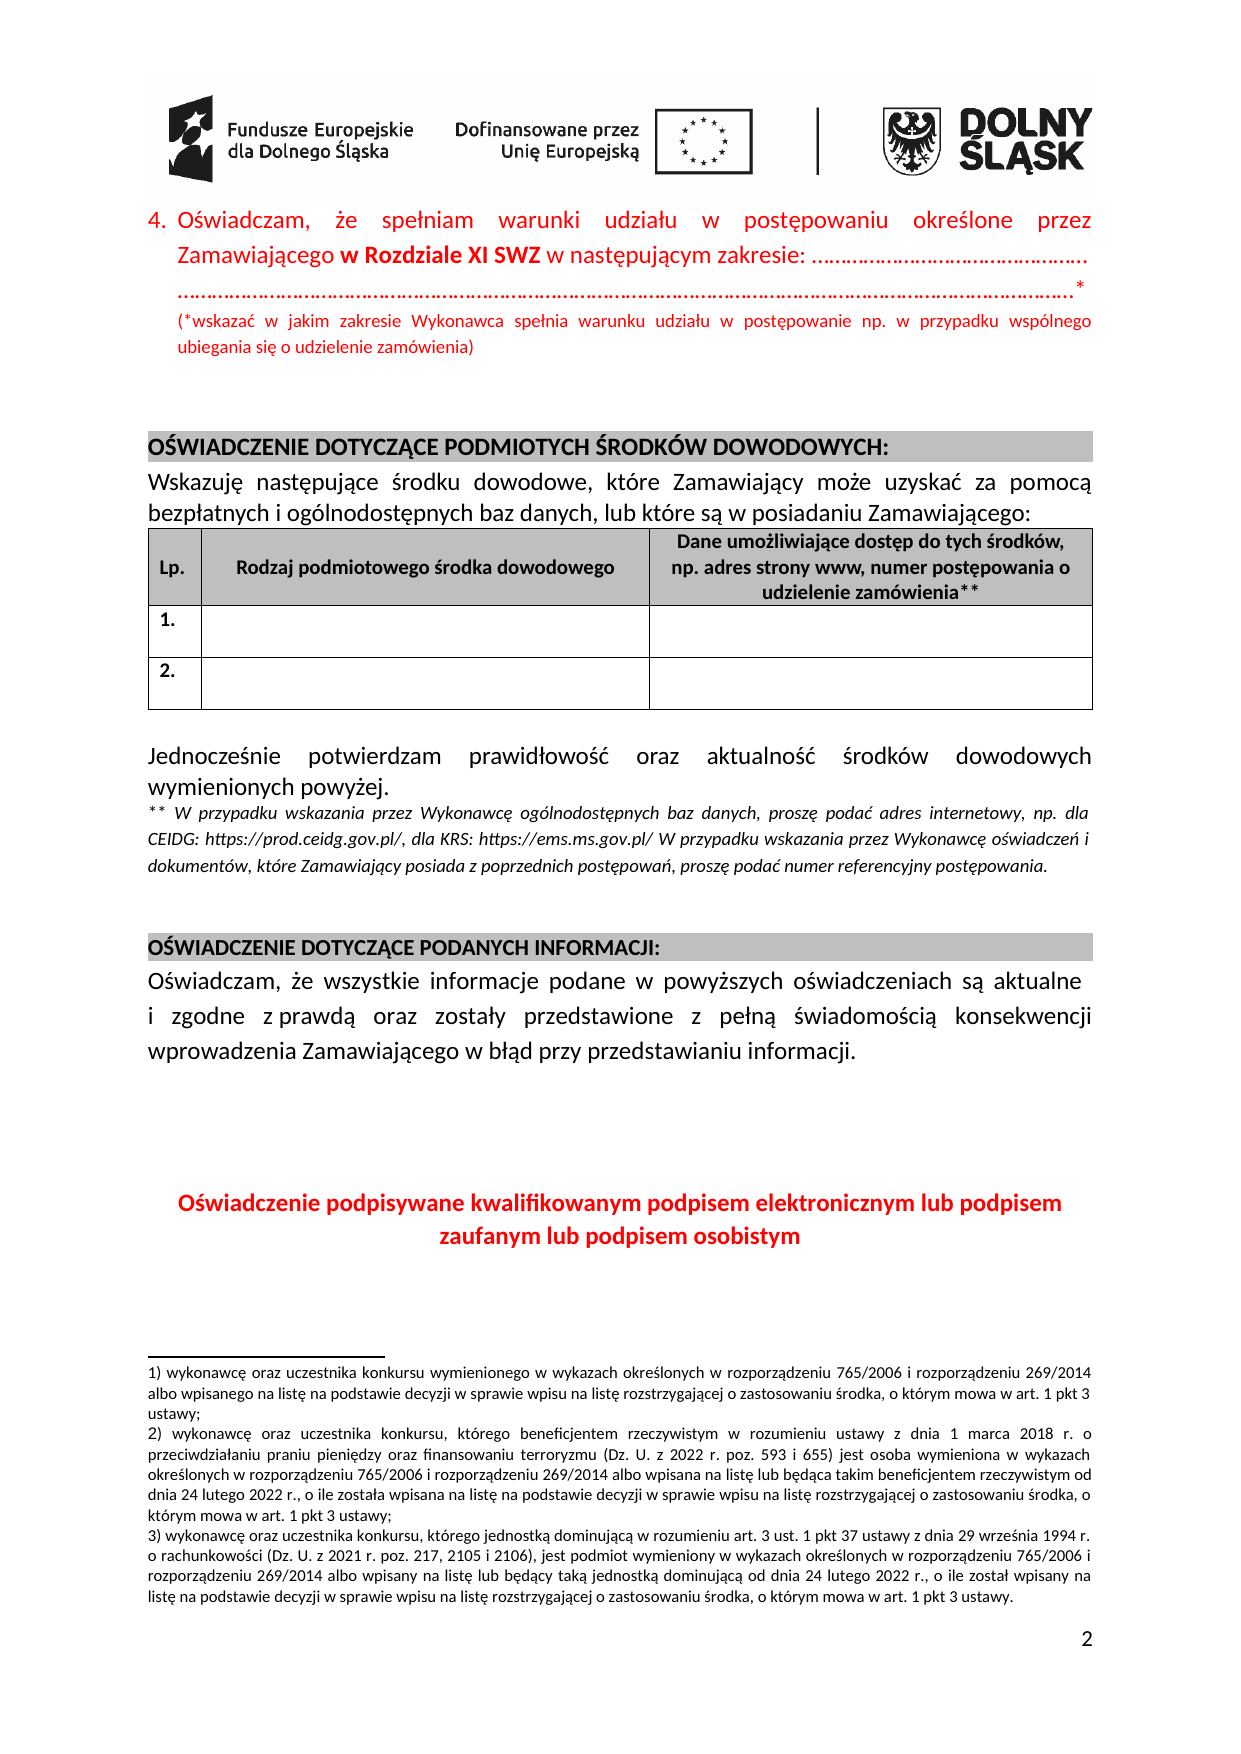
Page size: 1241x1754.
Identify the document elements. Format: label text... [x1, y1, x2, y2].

text (*wskazać w jakim zakresie Wykonawca spełnia warunku udziału w postępowanie np. w przypadku wspólnego ubiegania się o udzielenie zamówienia) [177, 309, 1093, 358]
picture [147, 73, 1093, 204]
table_cell 1. [149, 606, 201, 657]
text Oświadczam, że wszystkie informacje podane w powyższych oświadczeniach są aktualne i zgodne z prawdą oraz zostały przedstawione z pełną świadomością konsekwencji wprowadzenia Zamawiającego w błąd przy przedstawianiu informacji. [148, 965, 1093, 1066]
text Wskazuję następujące środku dowodowe, które Zamawiający może uzyskać za pomocą bezpłatnych i ogólnodostępnych baz danych, lub które są w posiadaniu Zamawiającego: [148, 466, 1093, 527]
list …………………………………………………………………………………………………………………………………………* [177, 274, 1093, 304]
table_header Lp. [149, 529, 201, 605]
text Jednocześnie potwierdzam prawidłowość oraz aktualność środków dowodowych wymienionych powyżej. [148, 740, 1093, 801]
table_cell [650, 606, 1092, 657]
table_cell [202, 658, 649, 708]
text ** W przypadku wskazania przez Wykonawcę ogólnodostępnych baz danych, proszę podać adres internetowy, np. dla CEIDG: https://prod.ceidg.gov.pl/, dla KRS: https://ems.ms.gov.pl/ W przypadku wskazania przez Wykonawcę oświadczeń i dokumentów, które Zamawiający posiada z poprzednich postępowań, proszę podać numer referencyjny postępowania. [148, 801, 1093, 877]
text Oświadczenie podpisywane kwalifikowanym podpisem elektronicznym lub podpisem zaufanym lub podpisem osobistym [148, 1187, 1093, 1251]
list Oświadczam, że spełniam warunki udziału w postępowaniu określone przez Zamawiającego w Rozdziale XI SWZ w następującym zakresie: ………………………………………… [148, 204, 1093, 269]
table_cell 2. [149, 658, 201, 708]
table_cell [650, 658, 1092, 708]
table_header Dane umożliwiające dostęp do tych środków, np. adres strony www, numer postępowania o udzielenie zamówienia** [650, 529, 1092, 605]
text OŚWIADCZENIE DOTYCZĄCE PODANYCH INFORMACJI: [148, 933, 1093, 961]
table_cell [202, 606, 649, 657]
text OŚWIADCZENIE DOTYCZĄCE PODMIOTYCH ŚRODKÓW DOWODOWYCH: [148, 431, 1093, 462]
table_header Rodzaj podmiotowego środka dowodowego [202, 529, 649, 605]
